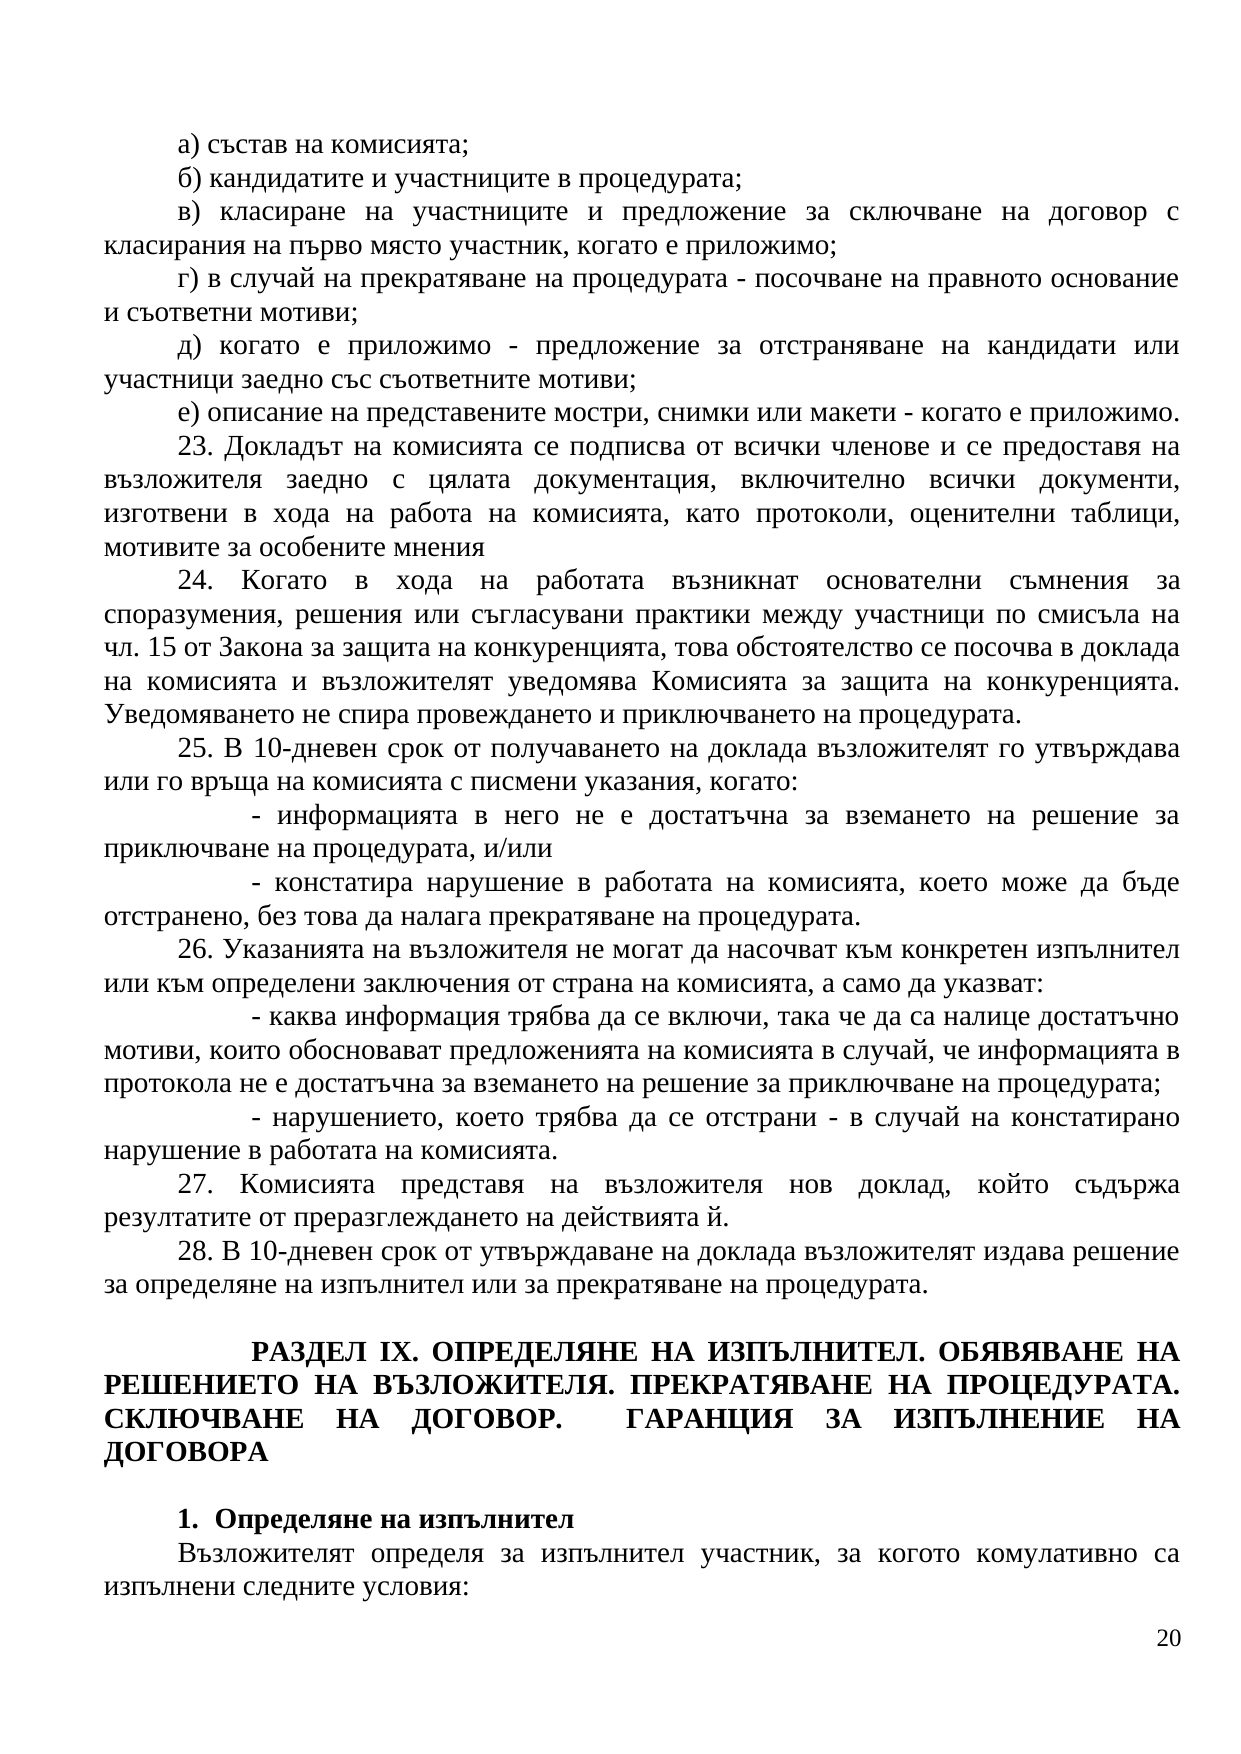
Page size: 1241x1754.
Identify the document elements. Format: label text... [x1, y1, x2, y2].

text а) състав на комисията; [103, 126, 1181, 160]
text - констатира нарушение в работата на комисията, което може да бъде отстранено, без това да налага прекратяване на процедурата. [103, 864, 1181, 931]
text 26. Указанията на възложителя не могат да насочват към конкретен изпълнител или към определени заключения от страна на комисията, а само да указват: [103, 931, 1181, 998]
text 23. Докладът на комисията се подписва от всички членове и се предоставя на възложителя заедно с цялата документация, включително всички документи, изготвени в хода на работа на комисията, като протоколи, оценителни таблици, мотивите за особените мнения [103, 428, 1181, 562]
text 24. Когато в хода на работата възникнат основателни съмнения за споразумения, решения или съгласувани практики между участници по смисъла на чл. 15 от Закона за защита на конкуренцията, това обстоятелство се посочва в доклада на комисията и възложителят уведомява Комисията за защита на конкуренцията. Уведомяването не спира провеждането и приключването на процедурата. [103, 562, 1181, 730]
text д) когато е приложимо - предложение за отстраняване на кандидати или участници заедно със съответните мотиви; [103, 327, 1181, 394]
text - информацията в него не е достатъчна за вземането на решение за приключване на процедурата, и/или [103, 797, 1181, 864]
text 27. Комисията представя на възложителя нов доклад, който съдържа резултатите от преразглеждането на действията й. [103, 1166, 1181, 1233]
text б) кандидатите и участниците в процедурата; [103, 160, 1181, 193]
text 28. В 10-дневен срок от утвърждаване на доклада възложителят издава решение за определяне на изпълнител или за прекратяване на процедурата. [103, 1233, 1181, 1300]
text г) в случай на прекратяване на процедурата - посочване на правното основание и съответни мотиви; [103, 260, 1181, 327]
text в) класиране на участниците и предложение за сключване на договор с класирания на първо място участник, когато е приложимо; [103, 193, 1181, 260]
text - каква информация трябва да се включи, така че да са налице достатъчно мотиви, които обосновават предложенията на комисията в случай, че информацията в протокола не е достатъчна за вземането на решение за приключване на процедурата; [103, 998, 1181, 1099]
text 25. В 10-дневен срок от получаването на доклада възложителят го утвърждава или го връща на комисията с писмени указания, когато: [103, 730, 1181, 797]
text е) описание на представените мостри, снимки или макети - когато е приложимо. [103, 394, 1181, 428]
text РАЗДЕЛ IX. ОПРЕДЕЛЯНЕ НА ИЗПЪЛНИТЕЛ. ОБЯВЯВАНЕ НА РЕШЕНИЕТО НА ВЪЗЛОЖИТЕЛЯ. ПРЕКРАТЯВАНЕ НА ПРОЦЕДУРАТА. СКЛЮЧВАНЕ НА ДОГОВОР. ГАРАНЦИЯ ЗА ИЗПЪЛНЕНИЕ НА ДОГОВОРА [103, 1334, 1181, 1468]
text - нарушението, което трябва да се отстрани - в случай на констатирано нарушение в работата на комисията. [103, 1099, 1181, 1166]
list Определяне на изпълнител [177, 1501, 1173, 1535]
text Възложителят определя за изпълнител участник, за когото комулативно са изпълнени следните условия: [103, 1535, 1181, 1602]
